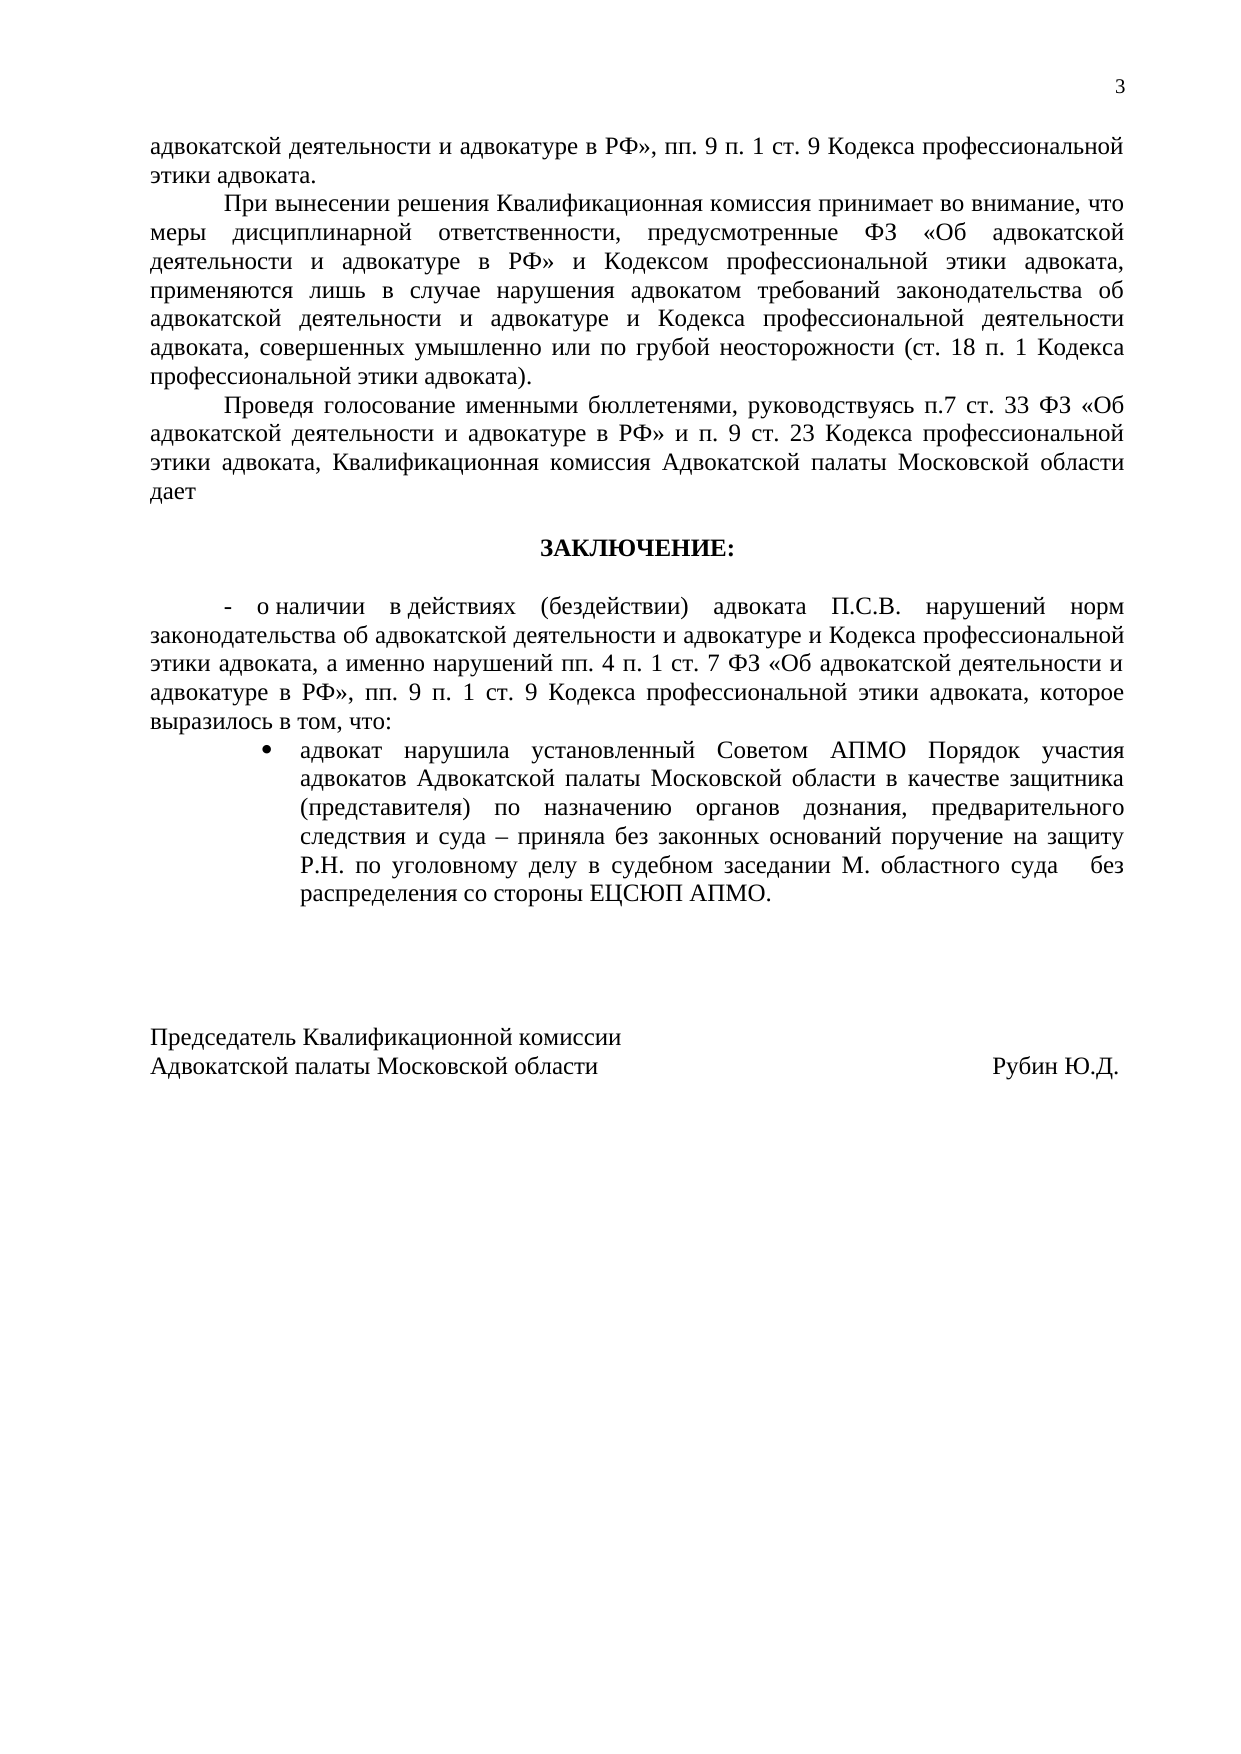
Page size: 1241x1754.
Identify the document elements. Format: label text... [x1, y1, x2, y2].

text Председатель Квалификационной комиссии [150, 1022, 1125, 1051]
text - о наличии в действиях (бездействии) адвоката П.С.В. нарушений норм законодательства об адвокатской деятельности и адвокатуре и Кодекса профессиональной этики адвоката, а именно нарушений пп. 4 п. 1 ст. 7 ФЗ «Об адвокатской деятельности и адвокатуре в РФ», пп. 9 п. 1 ст. 9 Кодекса профессиональной этики адвоката, которое выразилось в том, что: [150, 591, 1125, 735]
text Проведя голосование именными бюллетенями, руководствуясь п.7 ст. 33 ФЗ «Об адвокатской деятельности и адвокатуре в РФ» и п. 9 ст. 23 Кодекса профессиональной этики адвоката, Квалификационная комиссия Адвокатской палаты Московской области дает [150, 390, 1125, 505]
text ЗАКЛЮЧЕНИЕ: [150, 533, 1125, 562]
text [150, 131, 1125, 188]
list адвокат нарушила установленный Советом АПМО Порядок участия адвокатов Адвокатской палаты Московской области в качестве защитника (представителя) по назначению органов дознания, предварительного следствия и суда – приняла без законных оснований поручение на защиту Р.Н. по уголовному делу в судебном заседании М. областного суда без распределения со стороны ЕЦСЮП АПМО. [262, 735, 1125, 907]
text Адвокатской палаты Московской области Рубин Ю.Д. [150, 1051, 1125, 1080]
text При вынесении решения Квалификационная комиссия принимает во внимание, что меры дисциплинарной ответственности, предусмотренные ФЗ «Об адвокатской деятельности и адвокатуре в РФ» и Кодексом профессиональной этики адвоката, применяются лишь в случае нарушения адвокатом требований законодательства об адвокатской деятельности и адвокатуре и Кодекса профессиональной деятельности адвоката, совершенных умышленно или по грубой неосторожности (ст. 18 п. 1 Кодекса профессиональной этики адвоката). [150, 188, 1125, 390]
